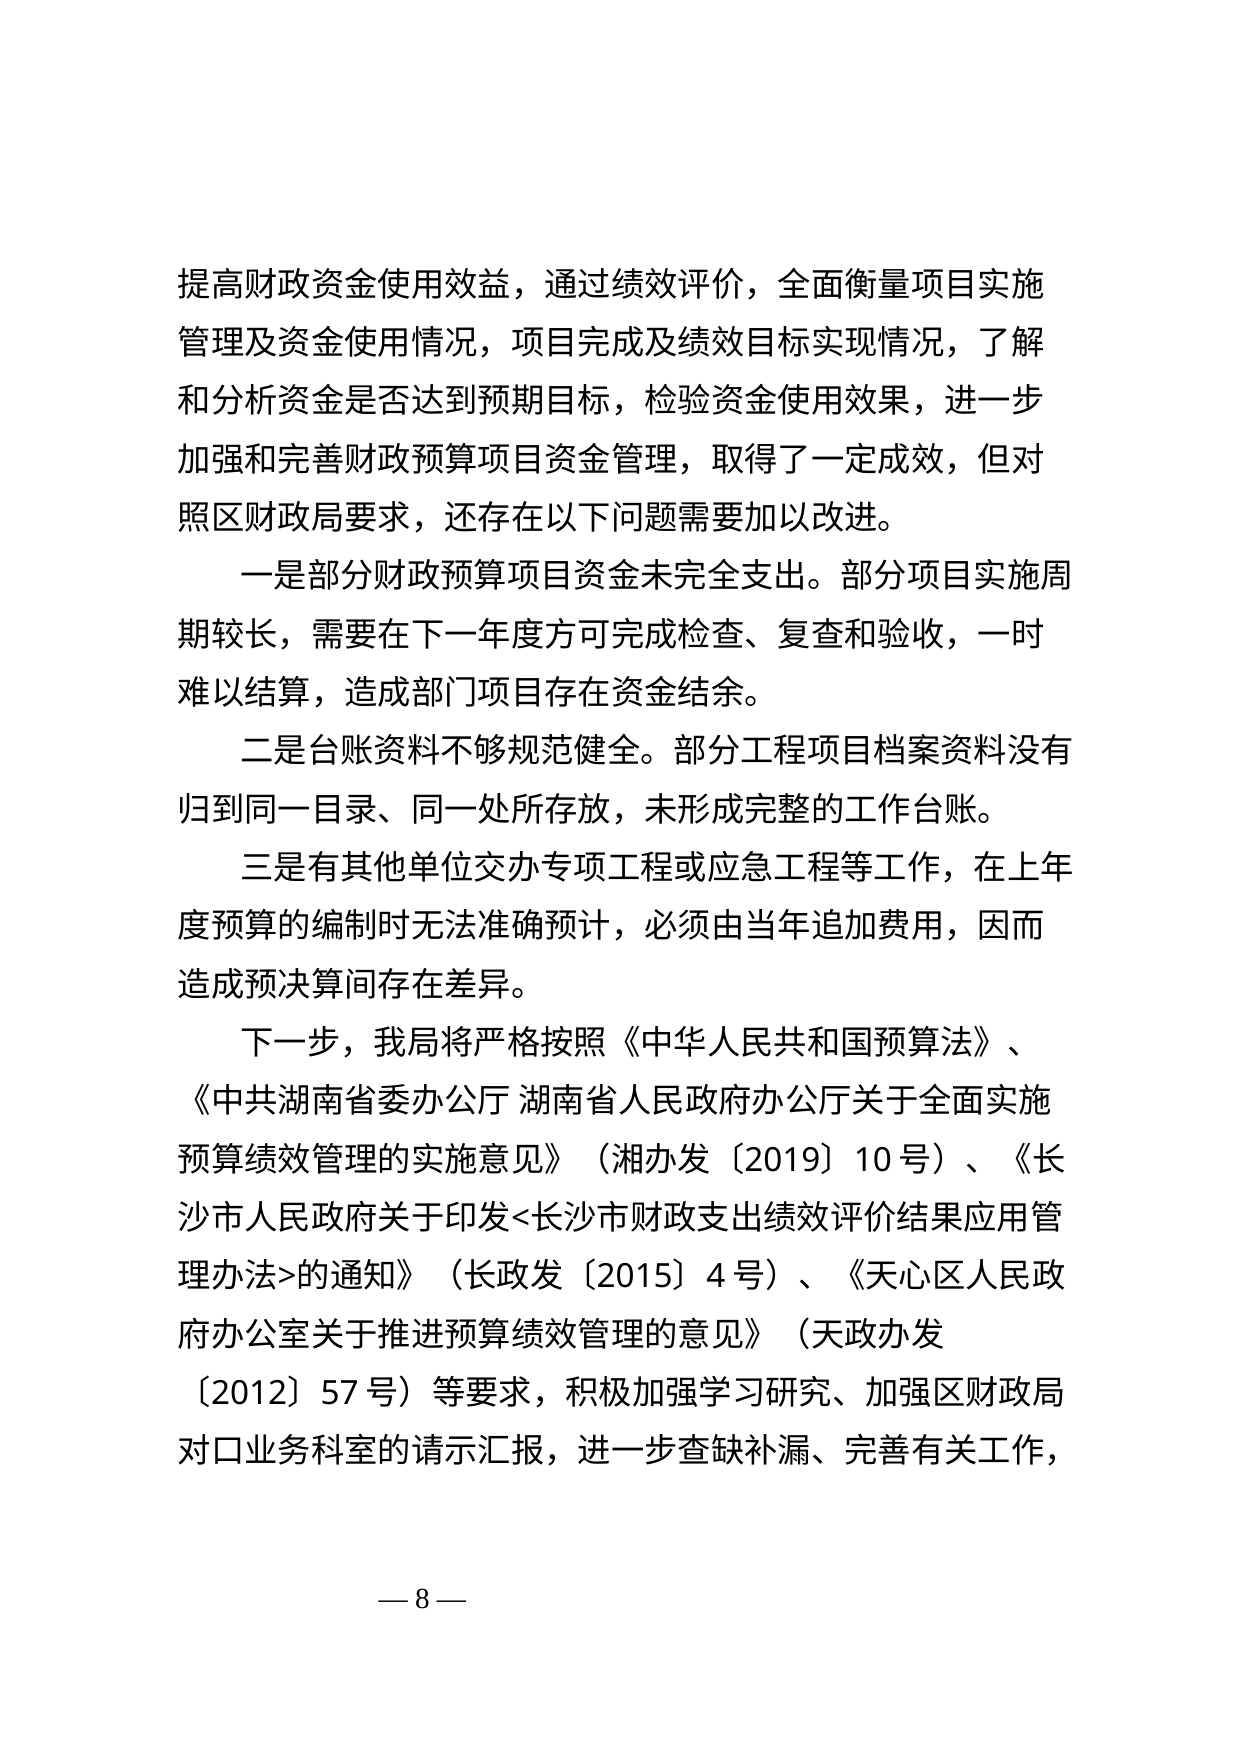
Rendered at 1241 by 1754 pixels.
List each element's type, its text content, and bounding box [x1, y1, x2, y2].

text 一是部分财政预算项目资金未完全支出。部分项目实施周期较长，需要在下一年度方可完成检查、复查和验收，一时难以结算，造成部门项目存在资金结余。 [177, 541, 1074, 716]
text 三是有其他单位交办专项工程或应急工程等工作，在上年度预算的编制时无法准确预计，必须由当年追加费用，因而造成预决算间存在差异。 [177, 833, 1074, 1008]
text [177, 249, 1074, 541]
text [177, 1008, 1074, 1474]
text 二是台账资料不够规范健全。部分工程项目档案资料没有归到同一目录、同一处所存放，未形成完整的工作台账。 [177, 716, 1074, 833]
